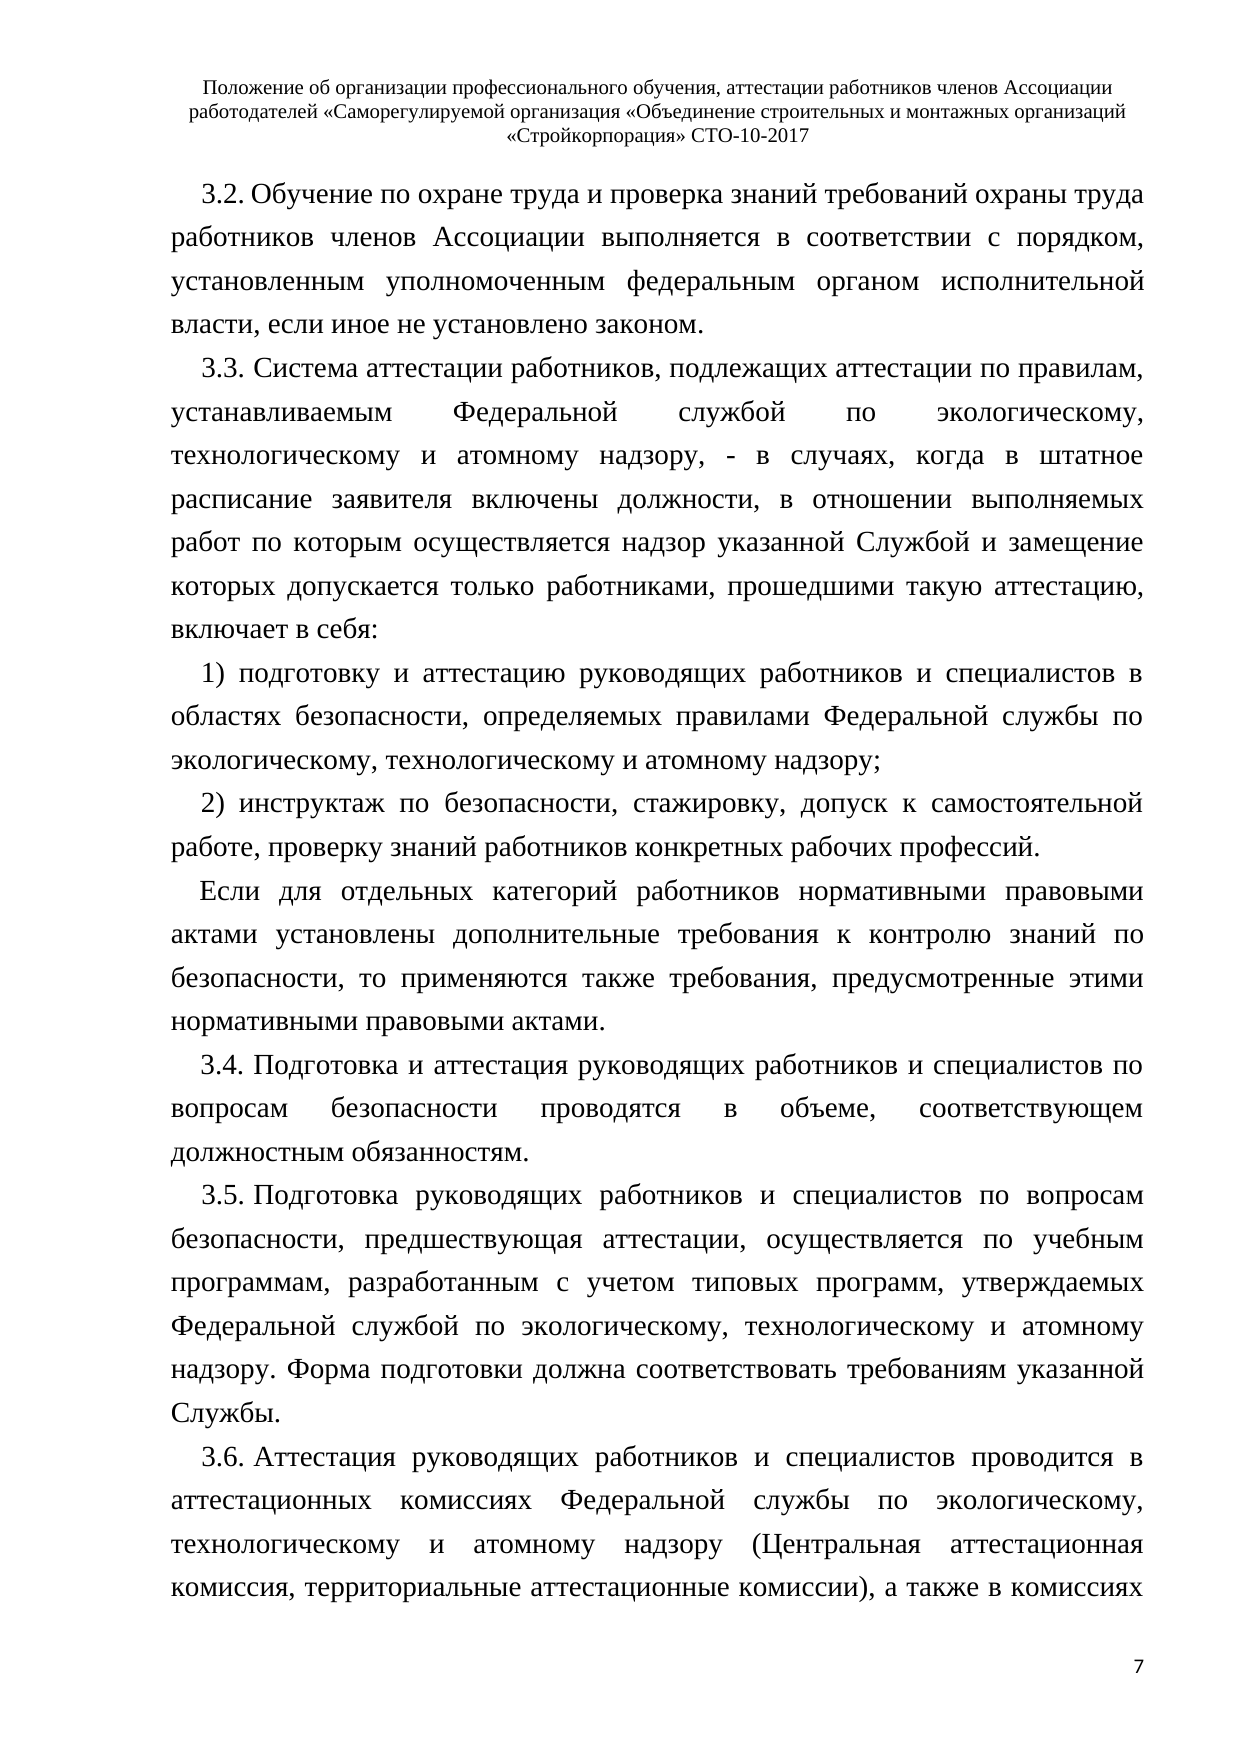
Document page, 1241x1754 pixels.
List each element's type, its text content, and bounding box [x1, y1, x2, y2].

list Подготовка и аттестация руководящих работников и специалистов по вопросам безопасности проводятся в объеме, соответствующем должностным обязанностям. [171, 1047, 1144, 1167]
list подготовку и аттестацию руководящих работников и специалистов в областях безопасности, определяемых правилами Федеральной службы по экологическому, технологическому и атомному надзору; [171, 655, 1144, 776]
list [171, 1439, 1144, 1603]
text 3.3. Система аттестации работников, подлежащих аттестации по правилам, устанавливаемым Федеральной службой по экологическому, технологическому и атомному надзору, - в случаях, когда в штатное расписание заявителя включены должности, в отношении выполняемых работ по которым осуществляется надзор указанной Службой и замещение которых допускается только работниками, прошедшими такую аттестацию, включает в себя: [171, 350, 1145, 645]
list Подготовка руководящих работников и специалистов по вопросам безопасности, предшествующая аттестации, осуществляется по учебным программам, разработанным с учетом типовых программ, утверждаемых Федеральной службой по экологическому, технологическому и атомному надзору. Форма подготовки должна соответствовать требованиям указанной Службы. [171, 1177, 1145, 1429]
list инструктаж по безопасности, стажировку, допуск к самостоятельной работе, проверку знаний работников конкретных рабочих профессий. [171, 786, 1144, 863]
list Обучение по охране труда и проверка знаний требований охраны труда работников членов Ассоциации выполняется в соответствии с порядком, установленным уполномоченным федеральным органом исполнительной власти, если иное не установлено законом. [171, 176, 1145, 340]
text Если для отдельных категорий работников нормативными правовыми актами установлены дополнительные требования к контролю знаний по безопасности, то применяются также требования, предусмотренные этими нормативными правовыми актами. [171, 873, 1145, 1037]
